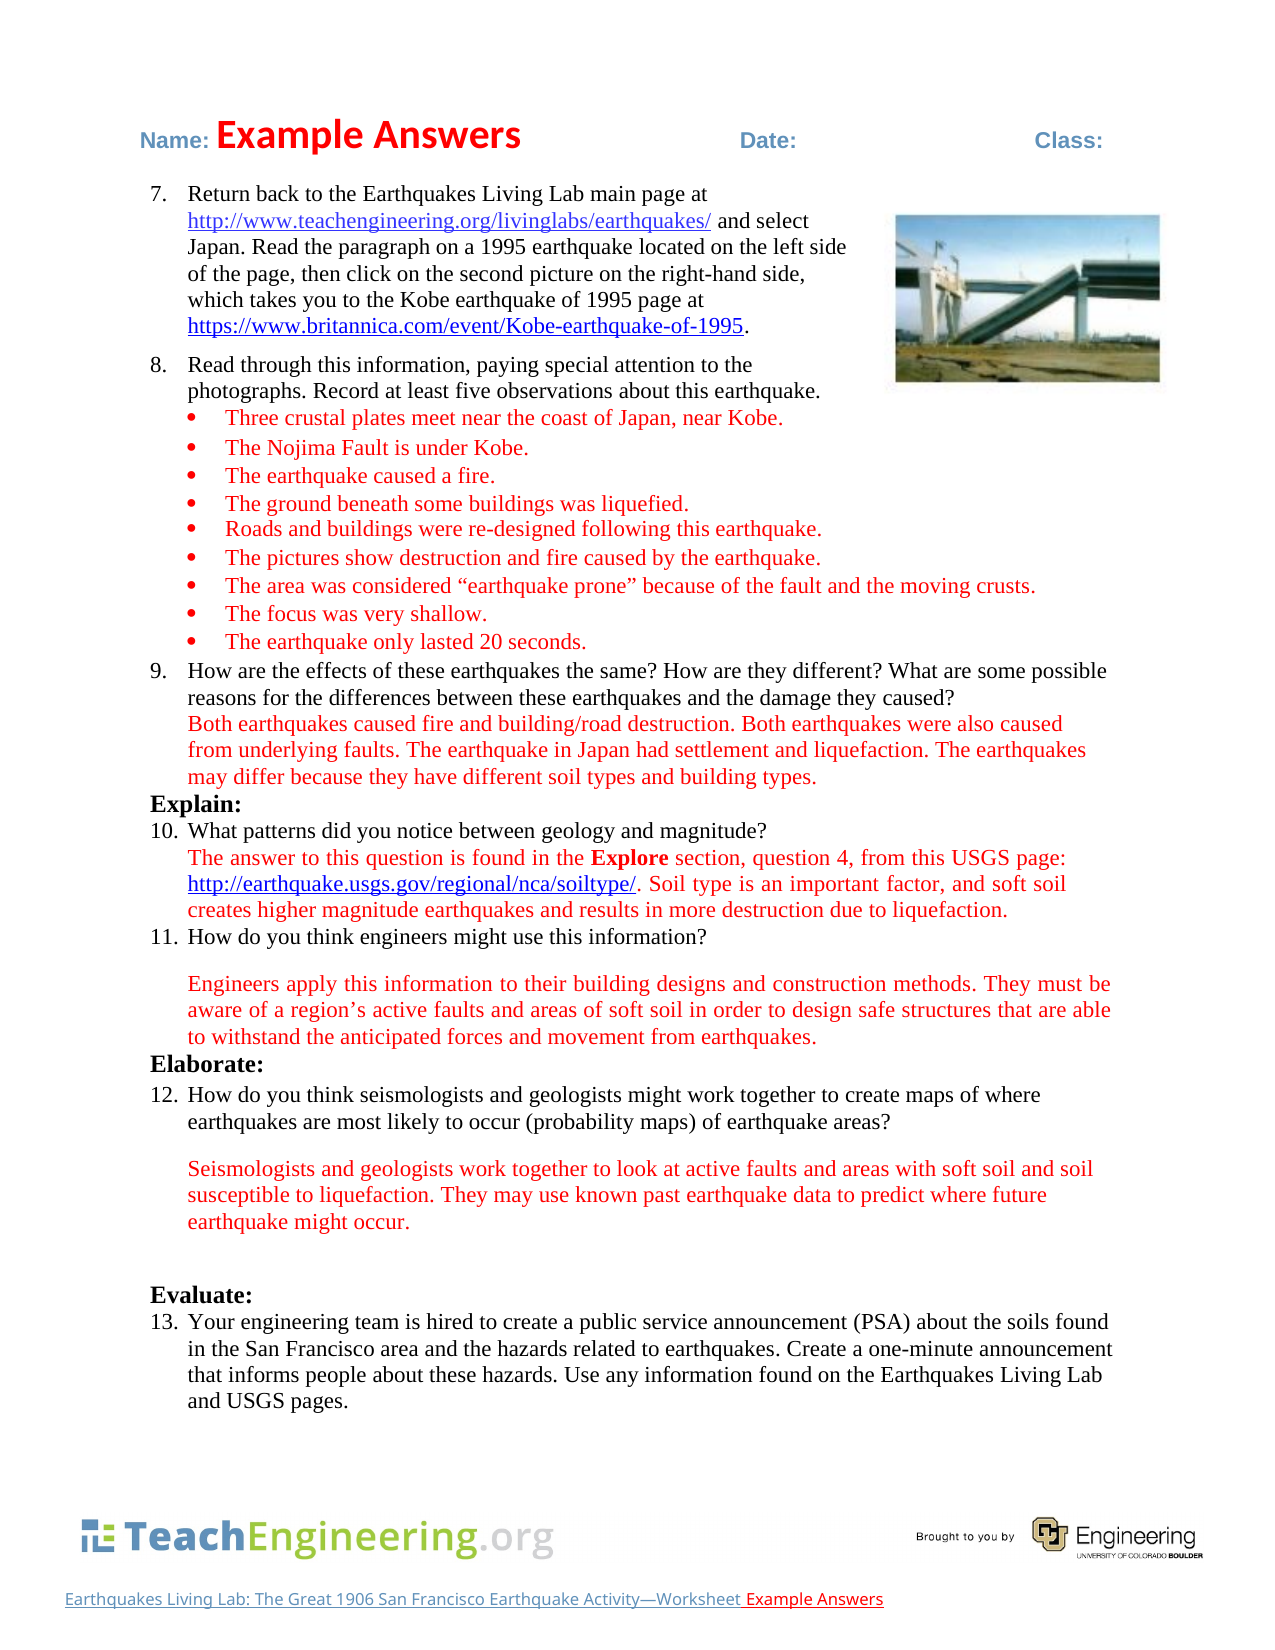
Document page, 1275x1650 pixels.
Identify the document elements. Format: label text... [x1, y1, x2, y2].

text  The area was considered “earthquake prone” because of the fault and the moving crusts. [187, 570, 1146, 598]
picture [79, 1512, 1204, 1563]
text  The Nojima Fault is under Kobe. [187, 431, 1146, 459]
text Elaborate: [150, 1049, 1146, 1078]
text 10. What patterns did you notice between geology and magnitude? [150, 818, 1146, 844]
text  Three crustal plates meet near the coast of Japan, near Kobe. [187, 404, 1146, 431]
text  Roads and buildings were re-designed following this earthquake. [187, 516, 1146, 542]
text  The pictures show destruction and fire caused by the earthquake. [187, 542, 1146, 570]
text Both earthquakes caused fire and building/road destruction. Both earthquakes were also caused from underlying faults. The earthquake in Japan had settlement and liquefaction. The earthquakes may differ because they have different soil types and building types. [187, 710, 1095, 789]
text 11. How do you think engineers might use this information? [150, 923, 1146, 949]
text The answer to this question is found in the Explore section, question 4, from this USGS page: http://earthquake.usgs.gov/regional/nca/soiltype/. Soil type is an important factor, and soft soil creates higher magnitude earthquakes and results in more destruction due to liquefaction. [187, 844, 1066, 923]
text Explain: [150, 789, 1146, 818]
text 12. How do you think seismologists and geologists might work together to create maps of where earthquakes are most likely to occur (probability maps) of earthquake areas? [150, 1081, 1044, 1134]
text 9. How are the effects of these earthquakes the same? How are they different? What are some possible reasons for the differences between these earthquakes and the damage they caused? [150, 658, 1110, 710]
text 7. Return back to the Earthquakes Living Lab main page at http://www.teachengineering.org/livinglabs/earthquakes/ and select Japan. Read the paragraph on a 1995 earthquake located on the left side of the page, then click on the second picture on the right-hand side, which takes you to the Kobe earthquake of 1995 page at https://www.britannica.com/event/Kobe-earthquake-of-1995. [150, 181, 851, 339]
text 8. Read through this information, paying special attention to the photographs. Record at least five observations about this earthquake. [150, 351, 825, 404]
text  The earthquake only lasted 20 seconds. [187, 626, 1146, 654]
text  The focus was very shallow. [187, 598, 1146, 626]
text in the San Francisco area and the hazards related to earthquakes. Create a one-minute announcement that informs people about these hazards. Use any information found on the Earthquakes Living Lab and USGS pages. [187, 1335, 1116, 1414]
text 13. Your engineering team is hired to create a public service announcement (PSA) about the soils found [150, 1308, 1146, 1334]
text Engineers apply this information to their building designs and construction methods. They must be aware of a region’s active faults and areas of soft soil in order to design safe structures that are able to withstand the anticipated forces and movement from earthquakes. [187, 970, 1111, 1049]
text  The ground beneath some buildings was liquefied. [187, 487, 1146, 516]
picture [859, 188, 1220, 413]
text  The earthquake caused a fire. [187, 459, 1146, 487]
text Seismologists and geologists work together to look at active faults and areas with soft soil and soil susceptible to liquefaction. They may use known past earthquake data to predict where future earthquake might occur. [187, 1155, 1103, 1234]
text Evaluate: [150, 1280, 1146, 1308]
